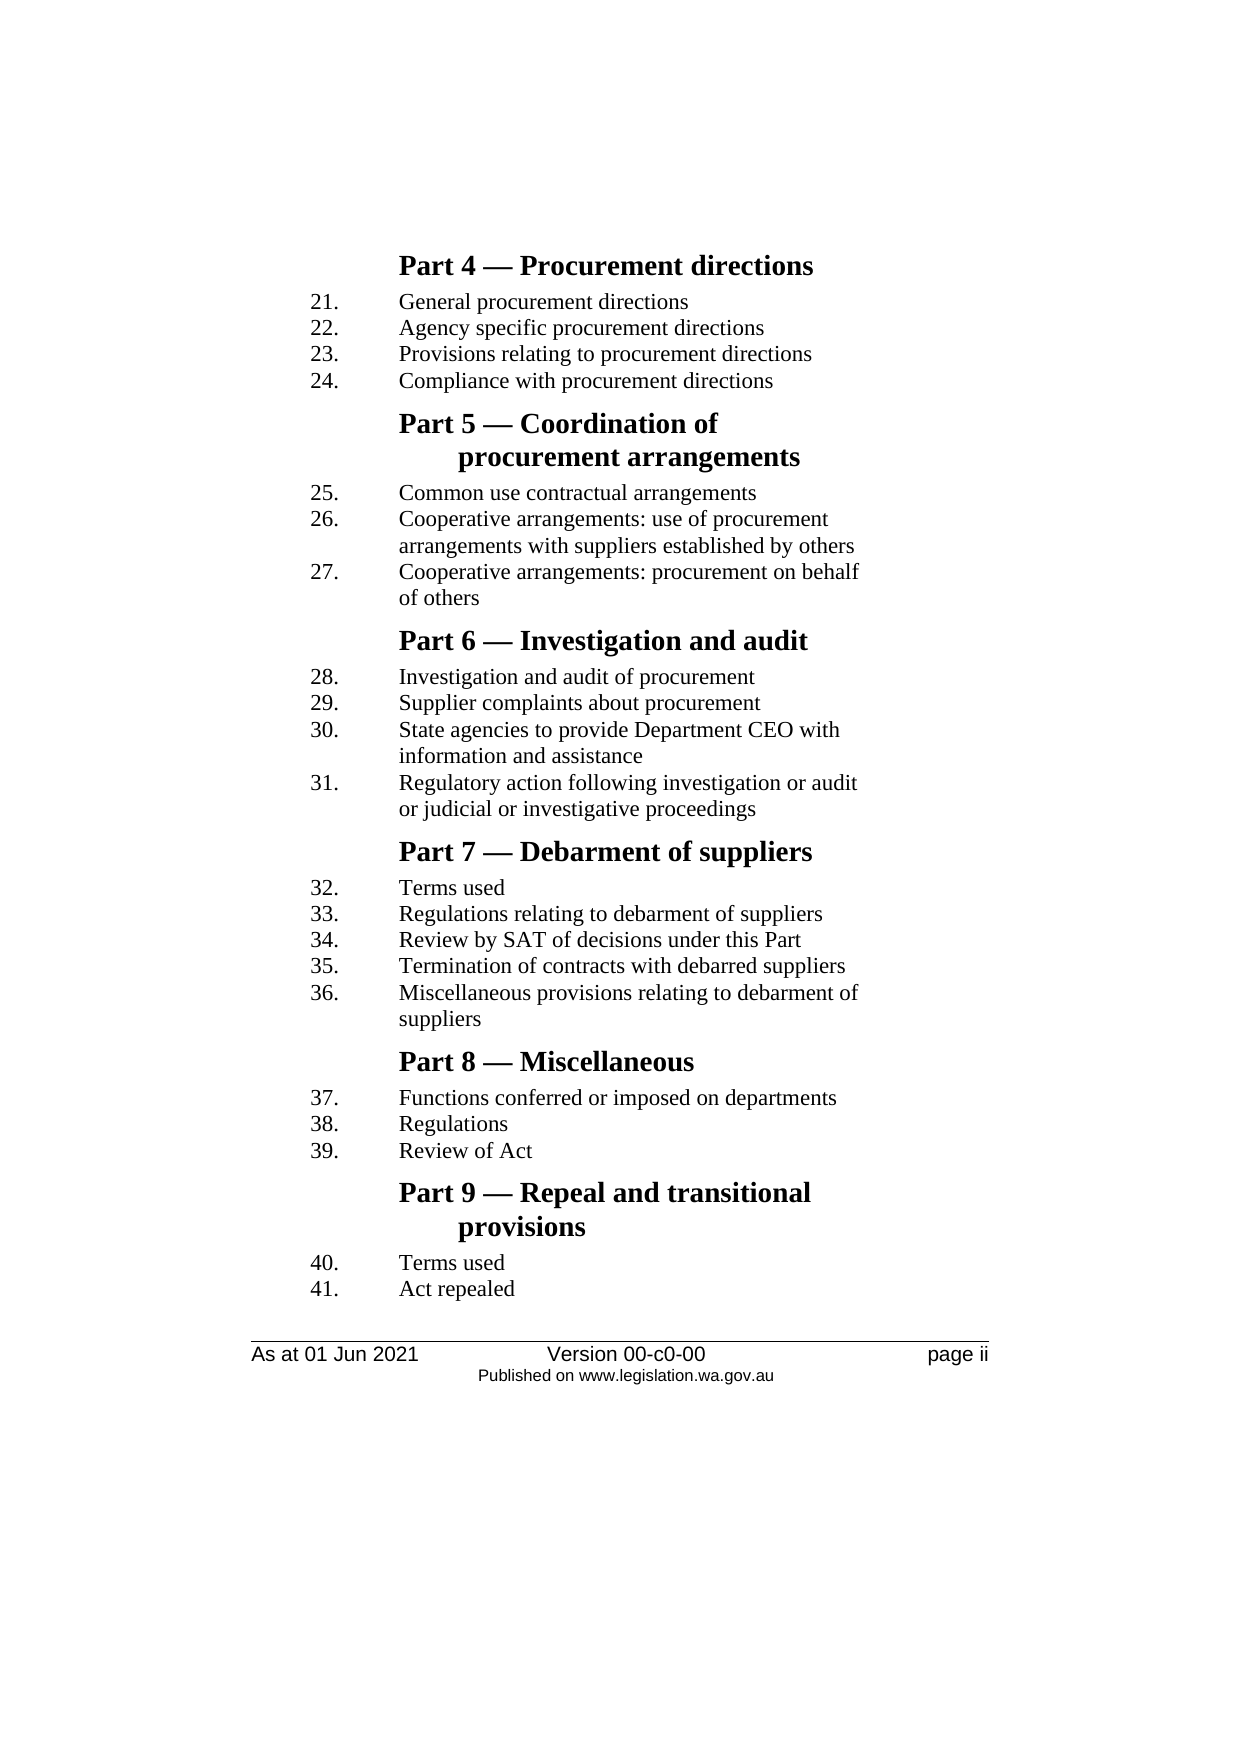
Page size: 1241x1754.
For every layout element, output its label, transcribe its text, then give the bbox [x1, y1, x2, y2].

text 25. Common use contractual arrangements 20 [310, 479, 871, 505]
text 34. Review by SAT of decisions under this Part 28 [310, 926, 871, 953]
text 30. State agencies to provide Department CEO with information and assistance 23 [310, 716, 871, 768]
text 35. Termination of contracts with debarred suppliers 28 [310, 953, 871, 979]
text 23. Provisions relating to procurement directions 17 [310, 341, 871, 367]
text 40. Terms used 32 [310, 1249, 871, 1275]
text 36. Miscellaneous provisions relating to debarment of suppliers 29 [310, 979, 871, 1032]
text 38. Regulations 31 [310, 1110, 871, 1137]
text Part 4 — Procurement directions [399, 248, 871, 282]
text Part 7 — Debarment of suppliers [399, 834, 871, 867]
text 22. Agency specific procurement directions 16 [310, 314, 871, 341]
text 21. General procurement directions 16 [310, 288, 871, 314]
text Part 5 — Coordination of procurement arrangements [399, 406, 871, 473]
text 28. Investigation and audit of procurement 22 [310, 663, 871, 689]
text 32. Terms used 26 [310, 873, 871, 900]
text 33. Regulations relating to debarment of suppliers 26 [310, 900, 871, 926]
text Part 6 — Investigation and audit [399, 623, 871, 657]
text 29. Supplier complaints about procurement 22 [310, 689, 871, 716]
text 39. Review of Act 31 [310, 1137, 871, 1163]
text 24. Compliance with procurement directions 18 [310, 367, 871, 393]
text 41. Act repealed 33 [310, 1275, 871, 1302]
text 31. Regulatory action following investigation or audit or judicial or investigative proceedings 24 [310, 768, 871, 821]
text 37. Functions conferred or imposed on departments 31 [310, 1084, 871, 1110]
text 27. Cooperative arrangements: procurement on behalf of others 20 [310, 558, 871, 611]
text Part 8 — Miscellaneous [399, 1044, 871, 1078]
text 26. Cooperative arrangements: use of procurement arrangements with suppliers established by others 20 [310, 505, 871, 558]
text Part 9 — Repeal and transitional provisions [399, 1176, 871, 1243]
